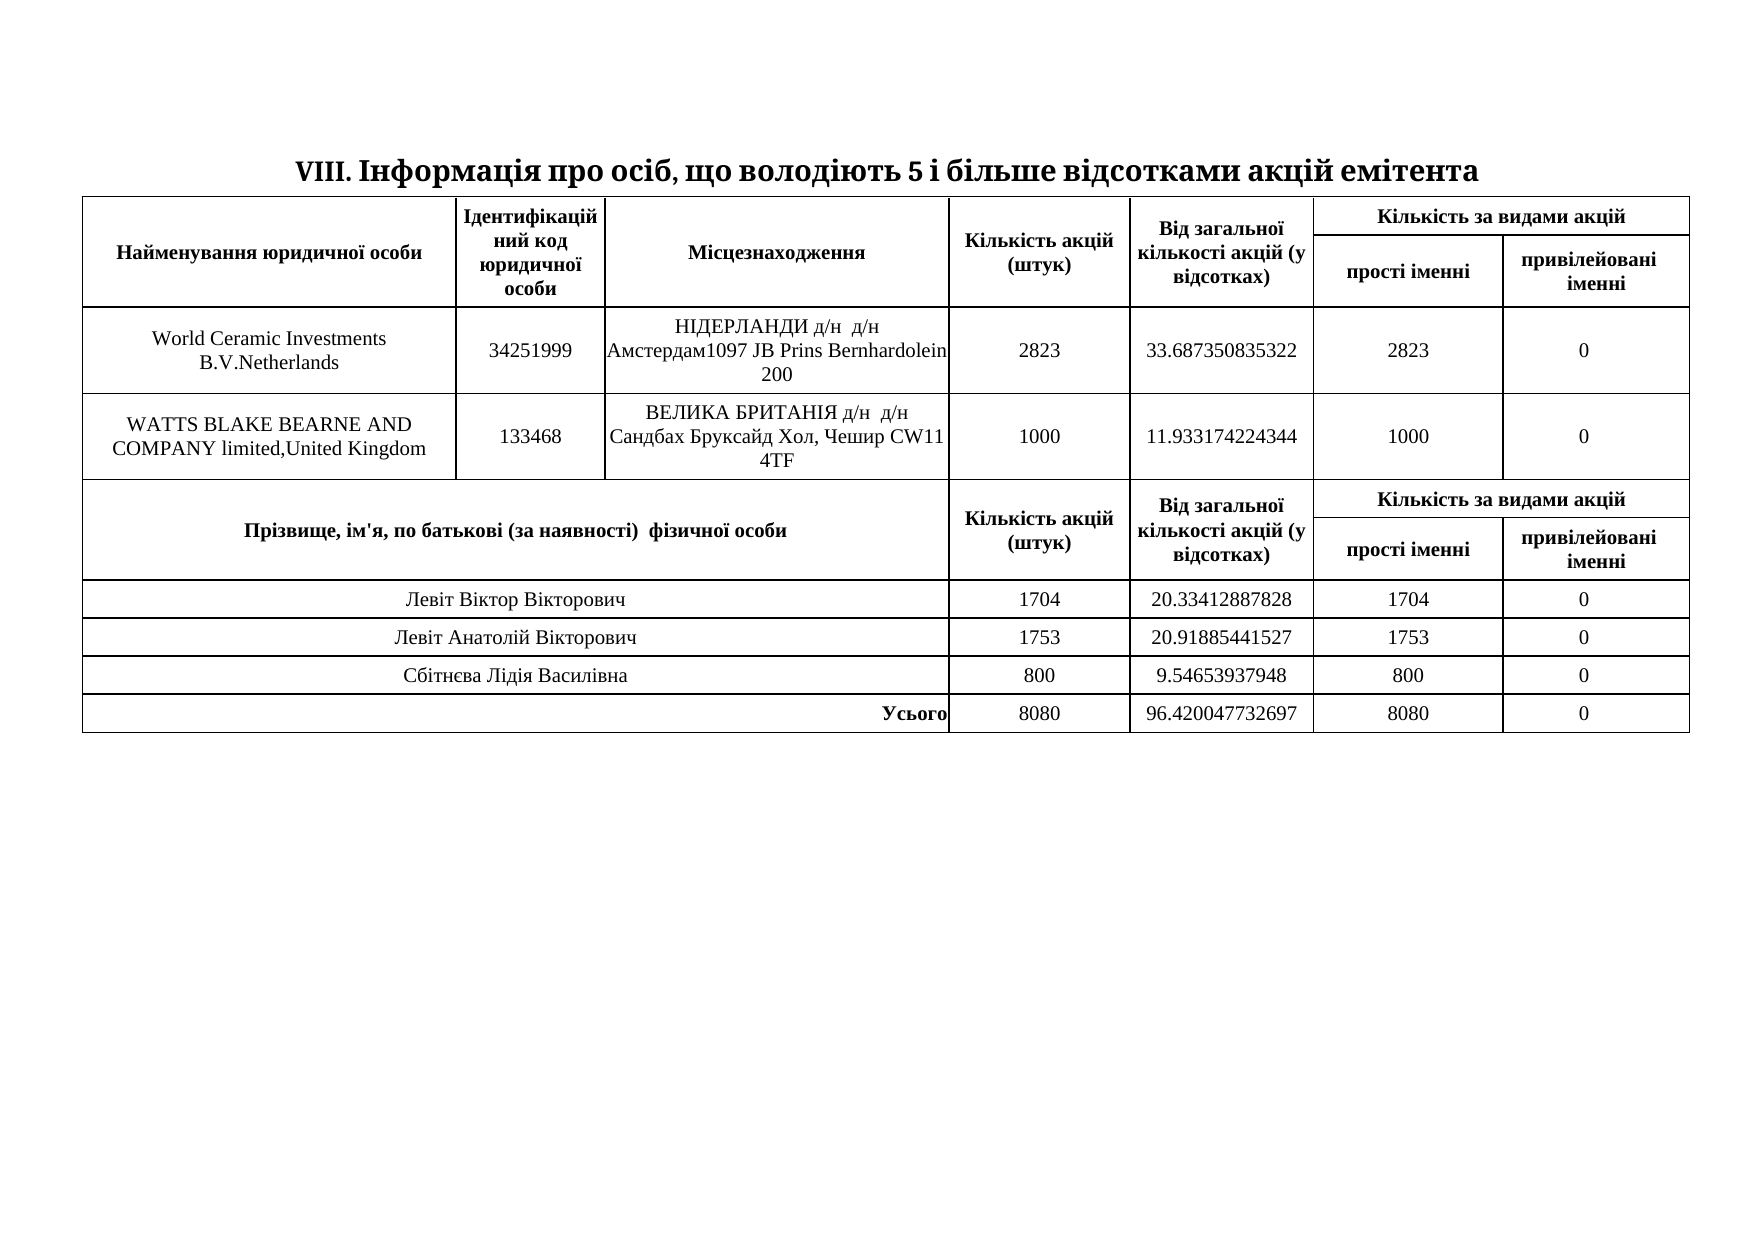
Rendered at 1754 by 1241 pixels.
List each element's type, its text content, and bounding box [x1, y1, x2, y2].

table_cell 1000 [950, 394, 1129, 479]
table_cell 9.54653937948 [1131, 657, 1313, 693]
table_cell 11.933174224344 [1131, 394, 1313, 479]
table_cell 0 [1504, 308, 1689, 392]
table_cell 800 [1314, 657, 1502, 693]
table_cell 1753 [950, 619, 1129, 655]
table_cell 0 [1504, 619, 1689, 655]
table_header VIII. Інформація про осіб, що володіють 5 і більше відсотками акцій емітента [82, 148, 1694, 196]
table_cell Кількість за видами акцій [1314, 480, 1689, 517]
table_cell Левiт Вiктор Вiкторович [83, 581, 948, 617]
table_cell Від загальної кількості акцій (у відсотках) [1131, 480, 1313, 579]
table_cell ВЕЛИКА БРИТАНІЯ д/н д/н Сандбах Бруксайд Хол, Чешир CW11 4TF [606, 394, 948, 479]
table_cell привілейовані іменні [1504, 236, 1689, 306]
table_header Ідентифікаційний код юридичної особи [457, 197, 605, 306]
table_cell 1704 [1314, 581, 1502, 617]
table_cell 1000 [1314, 394, 1502, 479]
table_header Місцезнаходження [606, 197, 949, 306]
table_cell 96.420047732697 [1131, 695, 1313, 731]
table_cell 34251999 [457, 308, 604, 392]
table_cell Левiт Анатолiй Вiкторович [83, 619, 948, 655]
table_cell 1753 [1314, 619, 1502, 655]
table_cell WATTS BLAKE BEARNE AND COMPANY limited,United Kingdom [83, 394, 455, 479]
table_cell 8080 [1314, 695, 1502, 731]
table_cell 1704 [950, 581, 1129, 617]
table_header Кількість за видами акцій [1314, 197, 1689, 234]
table_cell 2823 [950, 308, 1129, 392]
table_cell Прізвище, ім'я, по батькові (за наявності) фізичної особи [83, 480, 948, 579]
table_cell 20.33412887828 [1131, 581, 1313, 617]
table_cell 0 [1504, 657, 1689, 693]
table_cell 800 [950, 657, 1129, 693]
table_cell прості іменні [1314, 236, 1502, 306]
table_header Найменування юридичної особи [83, 197, 456, 306]
table_cell World Ceramic Investments B.V.Netherlands [83, 308, 455, 392]
table_cell Кількість акцій (штук) [950, 480, 1129, 579]
table_cell 0 [1504, 581, 1689, 617]
table_cell 133468 [457, 394, 604, 479]
table_cell Сбiтнєва Лiдiя Василiвна [83, 657, 948, 693]
table_cell прості іменні [1314, 518, 1502, 579]
table_header Від загальної кількості акцій (у відсотках) [1131, 197, 1313, 306]
table_cell 0 [1504, 394, 1689, 479]
table_cell Усього [83, 695, 948, 731]
table_cell 20.91885441527 [1131, 619, 1313, 655]
table_cell 33.687350835322 [1131, 308, 1313, 392]
table_header Кількість акцій (штук) [950, 197, 1130, 306]
table_cell НІДЕРЛАНДИ д/н д/н Амстердам1097 JB Prins Bernhardolein 200 [606, 308, 948, 392]
table_cell 2823 [1314, 308, 1502, 392]
table_cell привілейовані іменні [1504, 518, 1689, 579]
table_cell 8080 [950, 695, 1129, 731]
table_cell 0 [1504, 695, 1689, 731]
